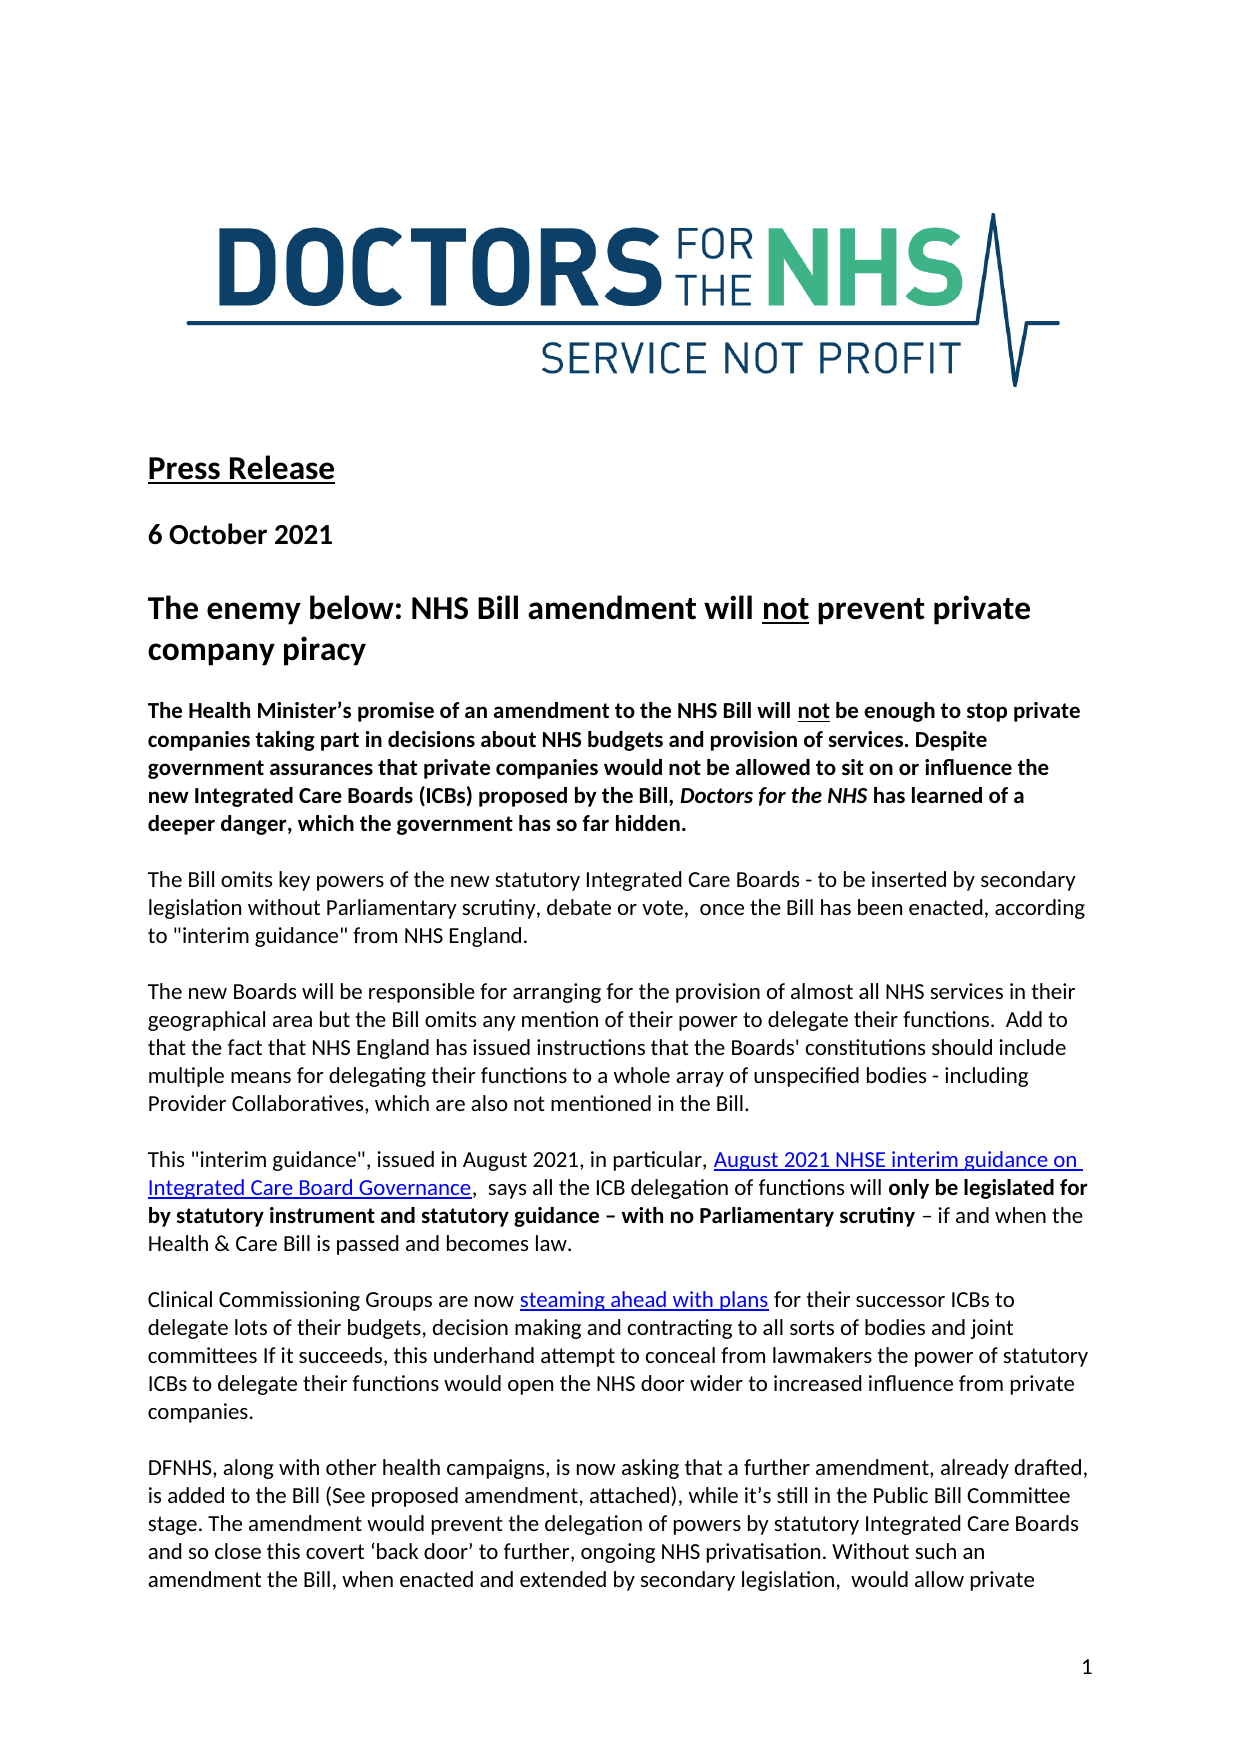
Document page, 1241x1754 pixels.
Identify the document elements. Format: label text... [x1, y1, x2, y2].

text The enemy below: NHS Bill amendment will not prevent private company piracy [148, 587, 1092, 669]
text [148, 1453, 1092, 1593]
text 6 October 2021 [148, 516, 1092, 552]
text Press Release [148, 447, 1092, 488]
text The new Boards will be responsible for arranging for the provision of almost all NHS services in their geographical area but the Bill omits any mention of their power to delegate their functions. Add to that the fact that NHS England has issued instructions that the Boards' constitutions should include multiple means for delegating their functions to a whole array of unspecified bodies - including Provider Collaboratives, which are also not mentioned in the Bill. [148, 977, 1092, 1117]
text This "interim guidance", issued in August 2021, in particular, August 2021 NHSE interim guidance on Integrated Care Board Governance, says all the ICB delegation of functions will only be legislated for by statutory instrument and statutory guidance – with no Parliamentary scrutiny – if and when the Health & Care Bill is passed and becomes law. [148, 1145, 1092, 1257]
text Clinical Commissioning Groups are now steaming ahead with plans for their successor ICBs to delegate lots of their budgets, decision making and contracting to all sorts of bodies and joint committees If it succeeds, this underhand attempt to conceal from lawmakers the power of statutory ICBs to delegate their functions would open the NHS door wider to increased influence from private companies. [148, 1285, 1092, 1425]
text The Bill omits key powers of the new statutory Integrated Care Boards - to be inserted by secondary legislation without Parliamentary scrutiny, debate or vote, once the Bill has been enacted, according to "interim guidance" from NHS England. [148, 865, 1092, 949]
picture [147, 180, 1092, 417]
text The Health Minister’s promise of an amendment to the NHS Bill will not be enough to stop private companies taking part in decisions about NHS budgets and provision of services. Despite government assurances that private companies would not be allowed to sit on or influence the new Integrated Care Boards (ICBs) proposed by the Bill, Doctors for the NHS has learned of a deeper danger, which the government has so far hidden. [148, 697, 1092, 837]
